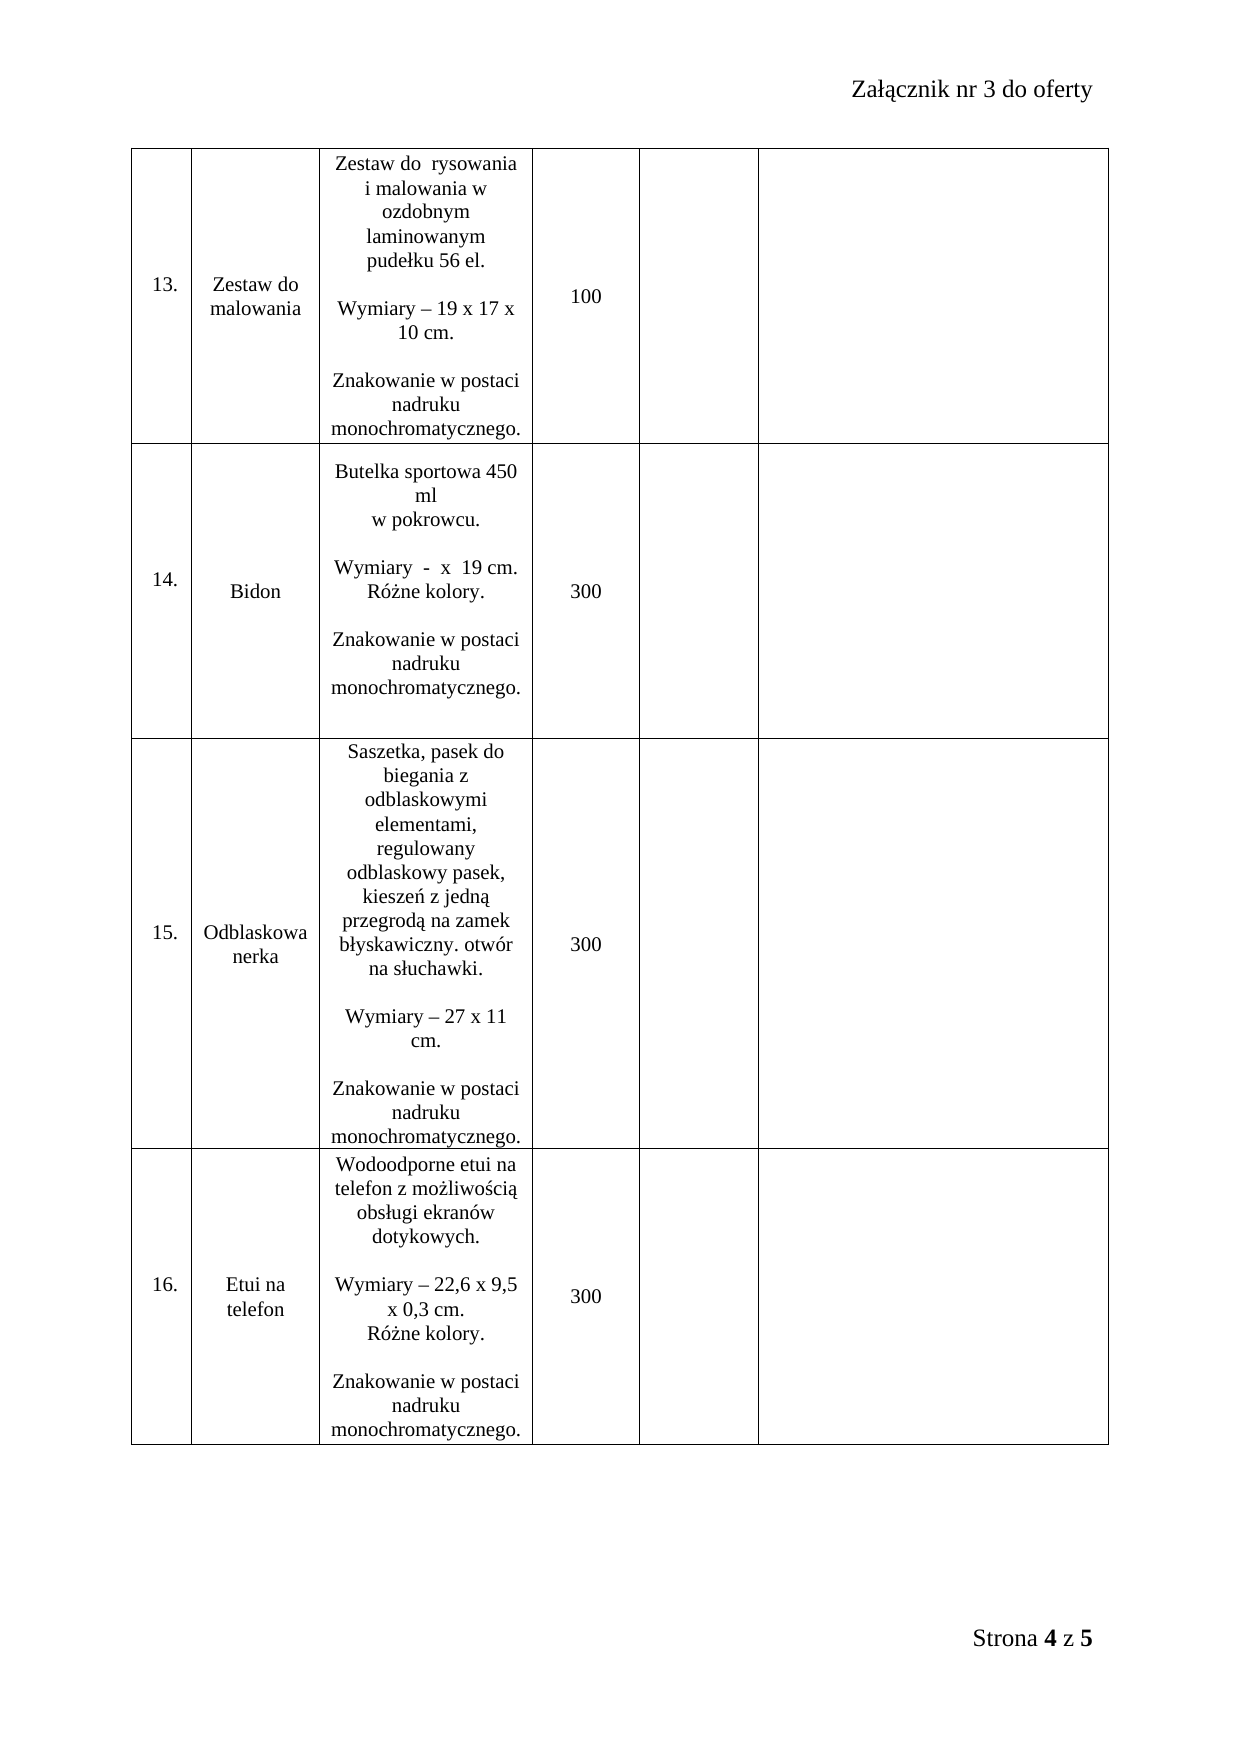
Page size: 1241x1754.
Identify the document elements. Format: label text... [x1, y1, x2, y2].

table_cell [759, 149, 1108, 443]
table_cell Odblaskowa nerka [192, 739, 319, 1148]
table_cell Zestaw do rysowania i malowania w ozdobnym laminowanym pudełku 56 el. Wymiary – 19 x 17 x 10 cm. Znakowanie w postaci nadruku monochromatycznego. [320, 149, 532, 443]
table_cell [640, 1149, 758, 1444]
table_cell Zestaw do malowania [192, 149, 319, 443]
table_cell 300 [533, 444, 639, 738]
table_cell Saszetka, pasek do biegania z odblaskowymi elementami, regulowany odblaskowy pasek, kieszeń z jedną przegrodą na zamek błyskawiczny. otwór na słuchawki. Wymiary – 27 x 11 cm. Znakowanie w postaci nadruku monochromatycznego. [320, 739, 532, 1148]
table_cell 100 [533, 149, 639, 443]
table_cell [132, 1149, 191, 1444]
table_cell [132, 444, 191, 738]
table_cell [640, 444, 758, 738]
table_cell 300 [533, 1149, 639, 1444]
table_cell Butelka sportowa 450 ml w pokrowcu. Wymiary - x 19 cm. Różne kolory. Znakowanie w postaci nadruku monochromatycznego. [320, 444, 532, 738]
table_cell [759, 1149, 1108, 1444]
table_cell [132, 739, 191, 1148]
table_cell [759, 444, 1108, 738]
table_cell 300 [533, 739, 639, 1148]
table_cell Bidon [192, 444, 319, 738]
table_cell [132, 149, 191, 443]
table_cell [640, 739, 758, 1148]
table_cell Wodoodporne etui na telefon z możliwością obsługi ekranów dotykowych. Wymiary – 22,6 x 9,5 x 0,3 cm. Różne kolory. Znakowanie w postaci nadruku monochromatycznego. [320, 1149, 532, 1444]
table_cell Etui na telefon [192, 1149, 319, 1444]
table_cell [759, 739, 1108, 1148]
table_cell [640, 149, 758, 443]
